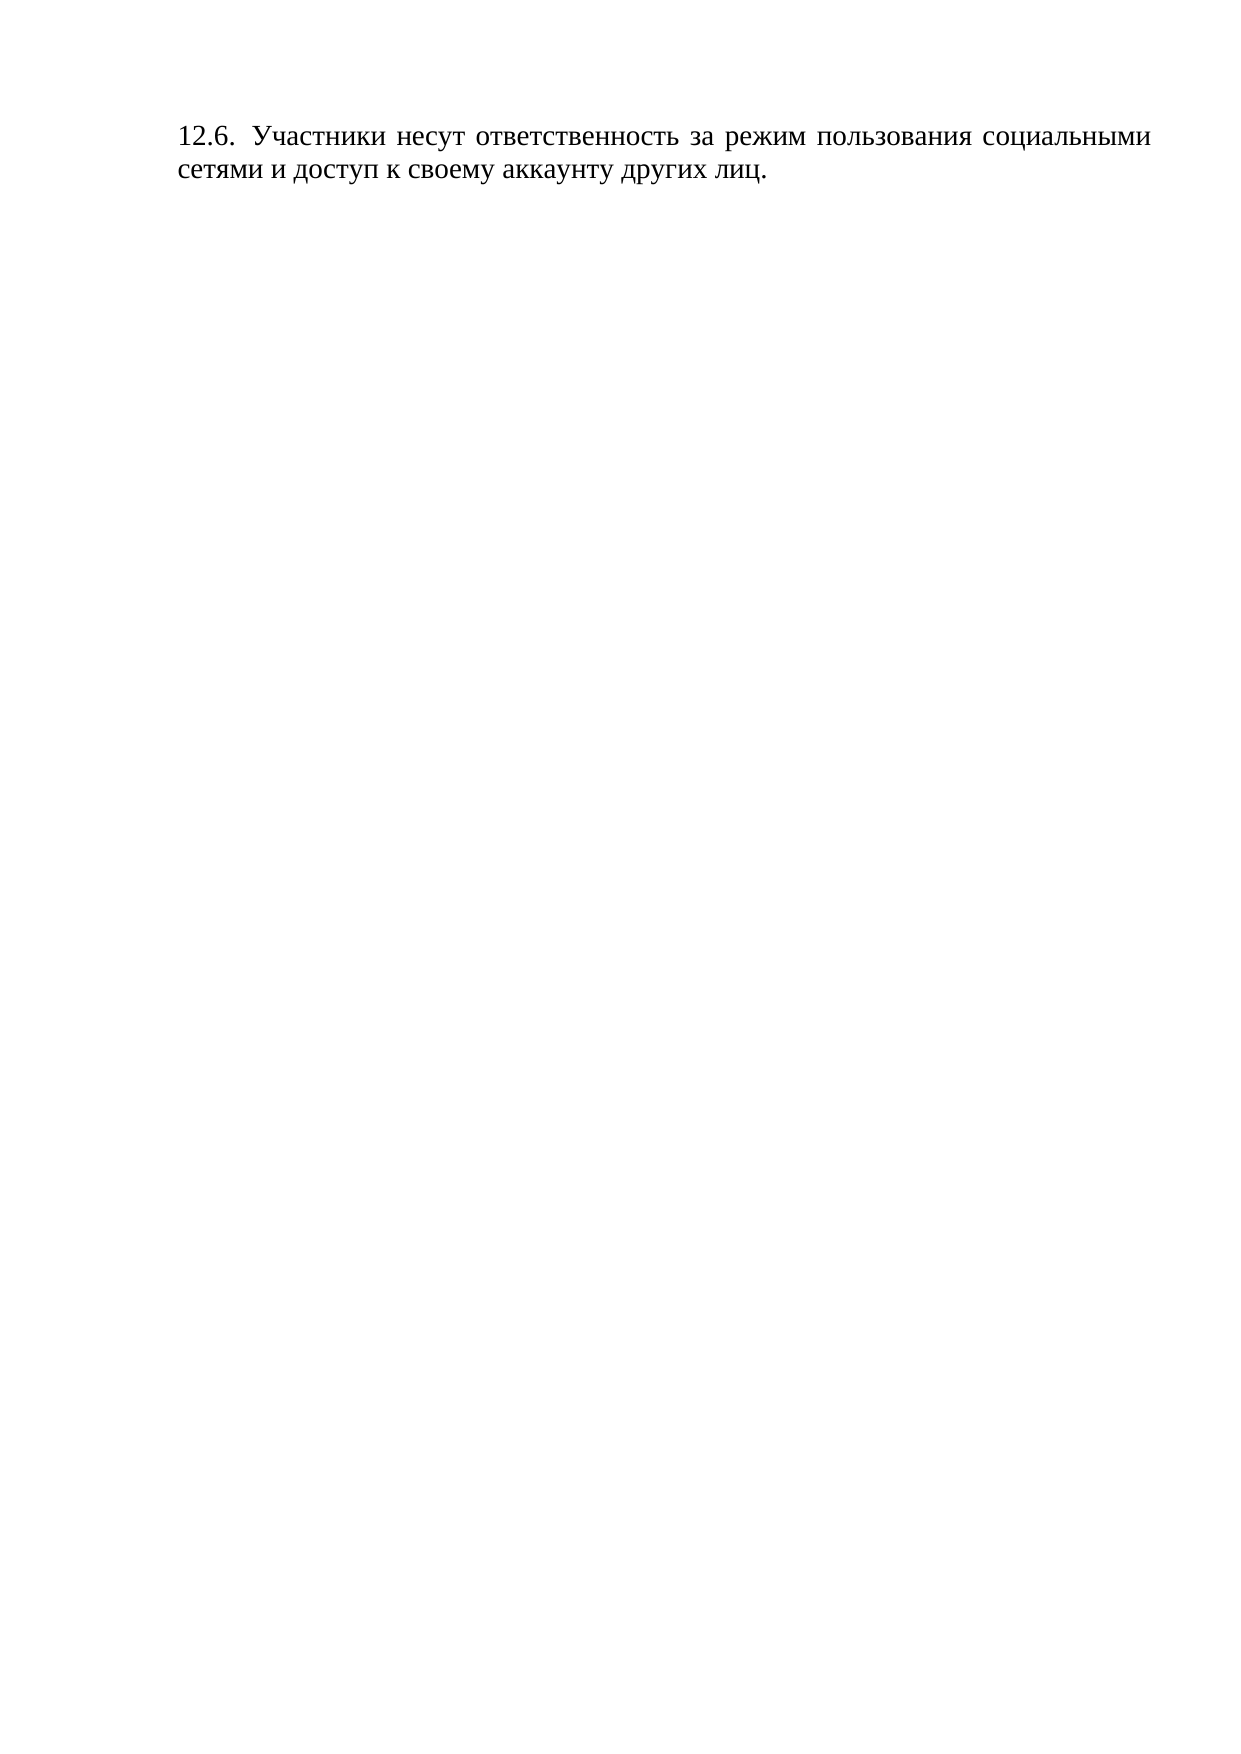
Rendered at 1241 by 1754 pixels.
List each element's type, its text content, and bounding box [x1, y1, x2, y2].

text 12.6. Участники несут ответственность за режим пользования социальными сетями и доступ к своему аккаунту других лиц. [177, 118, 1152, 185]
